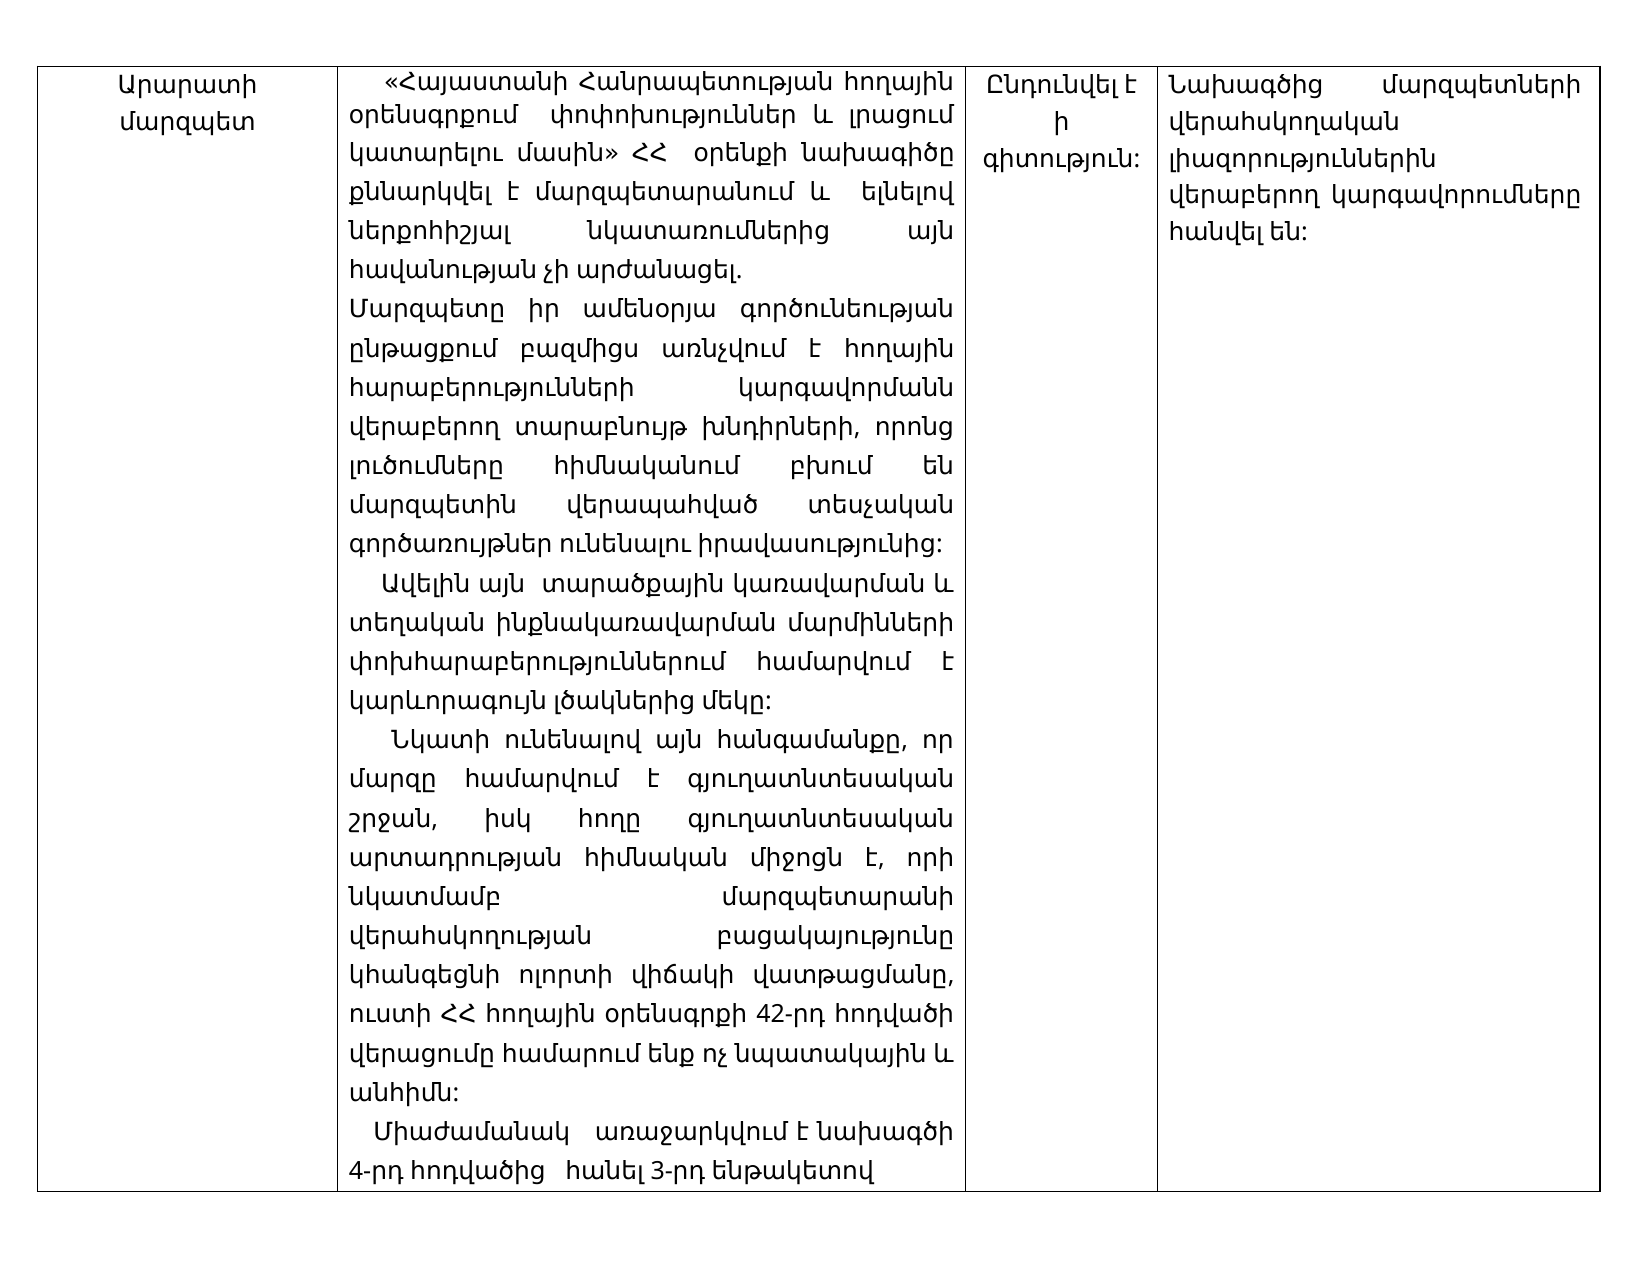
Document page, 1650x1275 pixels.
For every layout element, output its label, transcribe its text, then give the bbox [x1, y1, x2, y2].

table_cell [338, 67, 965, 1191]
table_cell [1158, 67, 1599, 1191]
table_cell Արարատի մարզպետ [38, 67, 337, 1191]
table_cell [966, 67, 1157, 1191]
